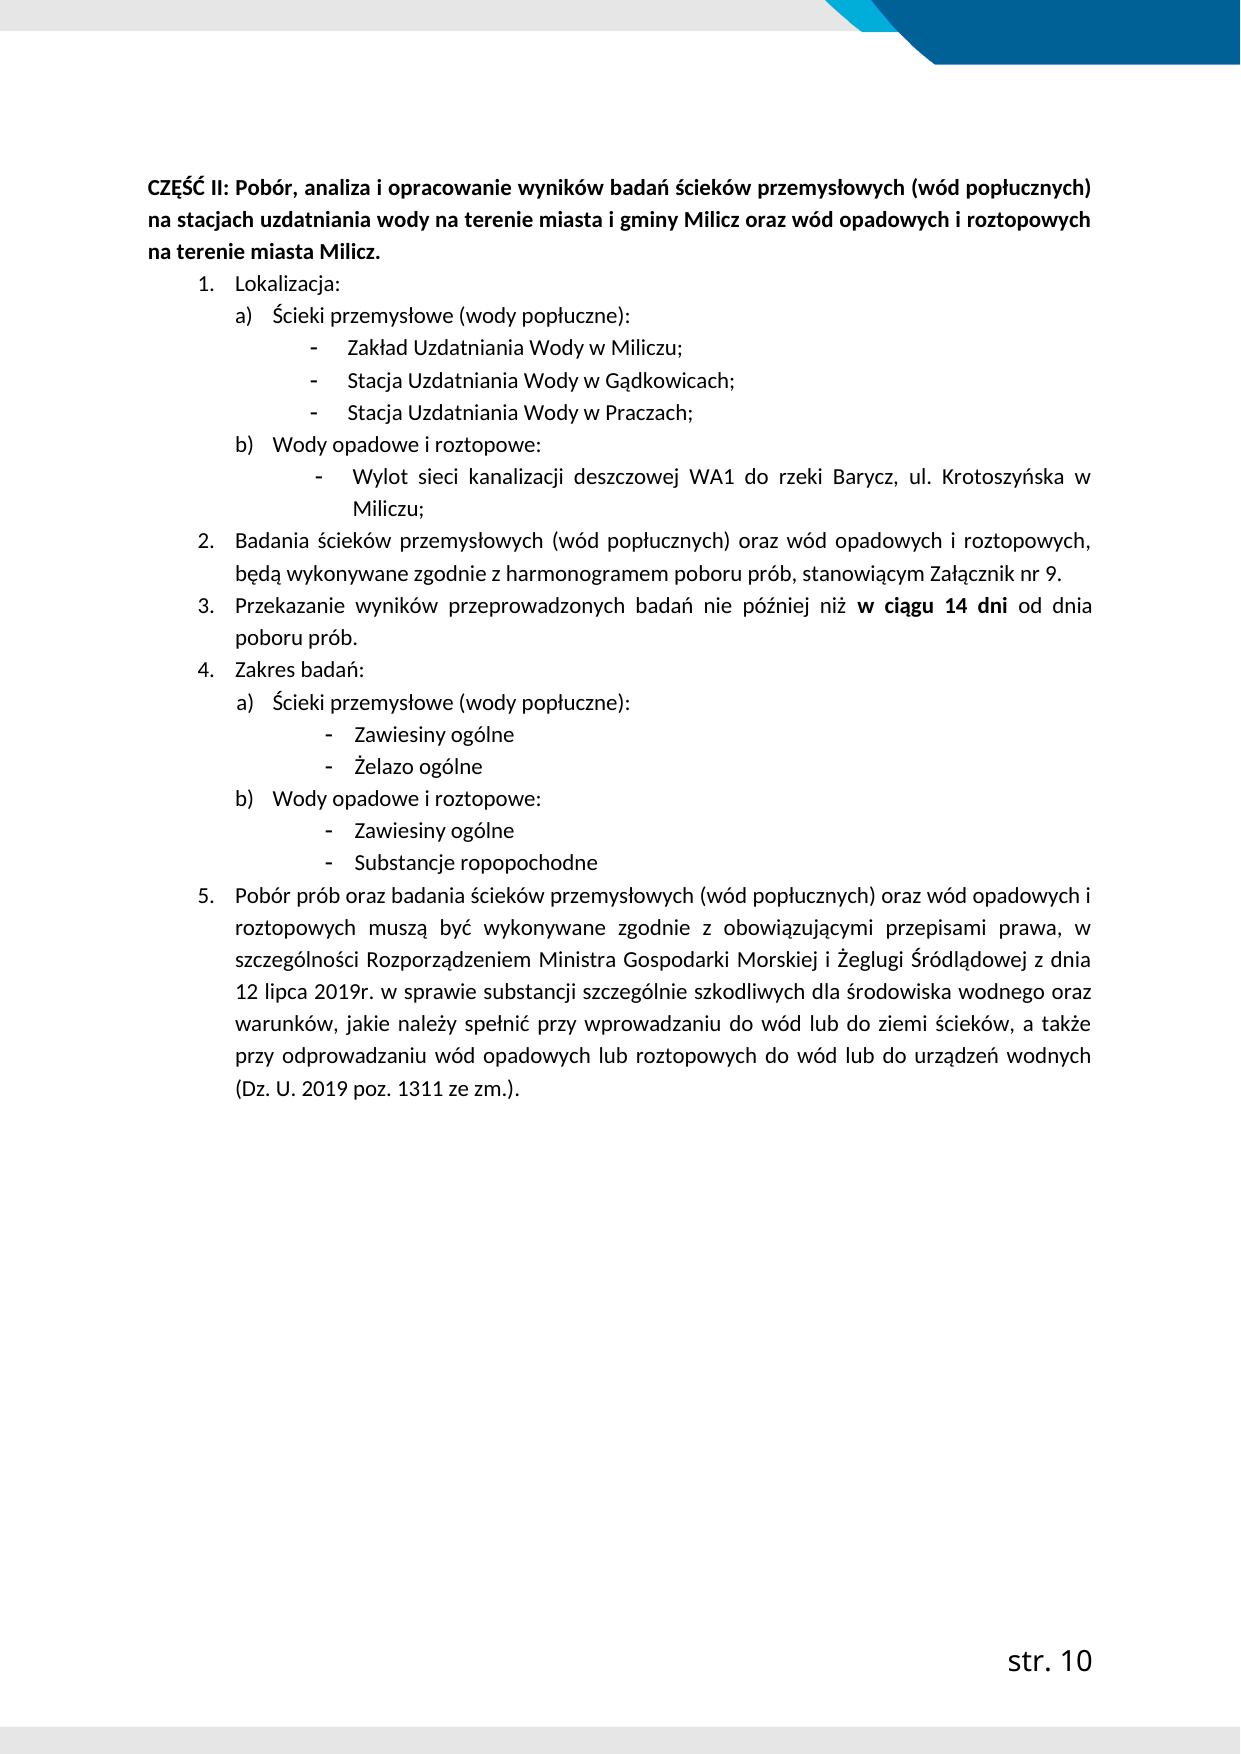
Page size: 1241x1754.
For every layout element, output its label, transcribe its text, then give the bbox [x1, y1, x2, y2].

list Zawiesiny ogólne [325, 720, 1093, 748]
picture [0, 0, 1241, 65]
list Zakres badań: [197, 655, 1093, 683]
list Zakład Uzdatniania Wody w Miliczu; [310, 333, 1093, 362]
list Substancje ropopochodne [325, 848, 1093, 877]
list Ścieki przemysłowe (wody popłuczne): [235, 301, 1093, 329]
list Pobór prób oraz badania ścieków przemysłowych (wód popłucznych) oraz wód opadowych i roztopowych muszą być wykonywane zgodnie z obowiązującymi przepisami prawa, w szczególności Rozporządzeniem Ministra Gospodarki Morskiej i Żeglugi Śródlądowej z dnia 12 lipca 2019r. w sprawie substancji szczególnie szkodliwych dla środowiska wodnego oraz warunków, jakie należy spełnić przy wprowadzaniu do wód lub do ziemi ścieków, a także przy odprowadzaniu wód opadowych lub roztopowych do wód lub do urządzeń wodnych (Dz. U. 2019 poz. 1311 ze zm.). [197, 881, 1093, 1102]
list Ścieki przemysłowe (wody popłuczne): [236, 688, 1093, 716]
list Badania ścieków przemysłowych (wód popłucznych) oraz wód opadowych i roztopowych, będą wykonywane zgodnie z harmonogramem poboru prób, stanowiącym Załącznik nr 9. [197, 527, 1093, 587]
list Stacja Uzdatniania Wody w Praczach; [310, 398, 1093, 426]
list Wody opadowe i roztopowe: [235, 430, 1093, 458]
list Stacja Uzdatniania Wody w Gądkowicach; [310, 366, 1093, 394]
picture [0, 1726, 1241, 1754]
list Zawiesiny ogólne [325, 816, 1093, 844]
list Wody opadowe i roztopowe: [235, 784, 1093, 812]
list Przekazanie wyników przeprowadzonych badań nie później niż w ciągu 14 dni od dnia poboru prób. [197, 591, 1093, 651]
text CZĘŚĆ II: Pobór, analiza i opracowanie wyników badań ścieków przemysłowych (wód popłucznych) na stacjach uzdatniania wody na terenie miasta i gminy Milicz oraz wód opadowych i roztopowych na terenie miasta Milicz. [148, 173, 1093, 265]
list Lokalizacja: [197, 269, 1093, 297]
list Wylot sieci kanalizacji deszczowej WA1 do rzeki Barycz, ul. Krotoszyńska w Miliczu; [315, 462, 1093, 522]
list Żelazo ogólne [325, 752, 1093, 780]
